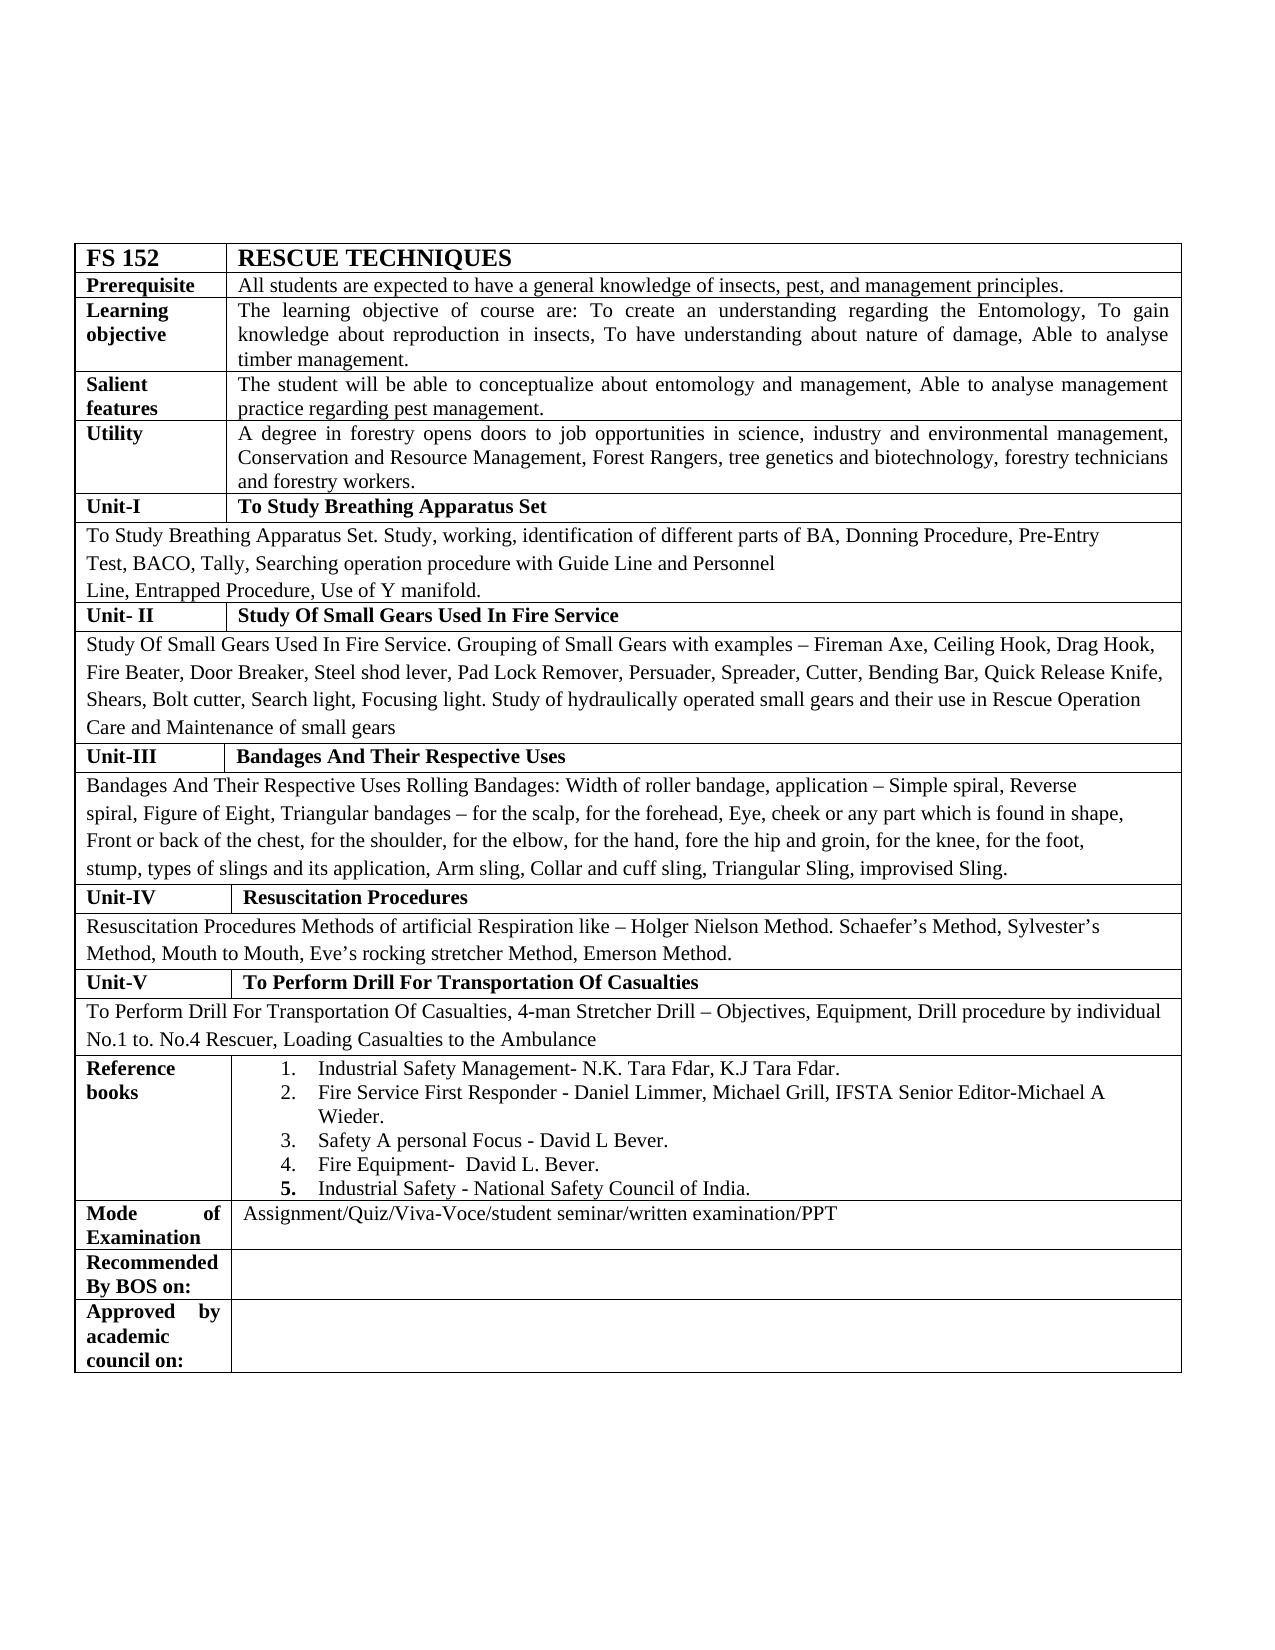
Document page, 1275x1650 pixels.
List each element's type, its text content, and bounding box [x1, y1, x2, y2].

table_cell Industrial Safety Management- N.K. Tara Fdar, K.J Tara Fdar. Fire Service First Responder - Daniel Limmer, Michael Grill, IFSTA Senior Editor-Michael A Wieder. Safety A personal Focus - David L Bever. Fire Equipment- David L. Bever. Industrial Safety - National Safety Council of India. [232, 1056, 1181, 1200]
table_cell To Study Breathing Apparatus Set. Study, working, identification of different parts of BA, Donning Procedure, Pre-Entry Test, BACO, Tally, Searching operation procedure with Guide Line and Personnel Line, Entrapped Procedure, Use of Y manifold. [76, 523, 1181, 602]
table_cell Unit-III [76, 744, 224, 772]
table_cell To Perform Drill For Transportation Of Casualties [232, 970, 1181, 998]
table_cell The learning objective of course are: To create an understanding regarding the Entomology, To gain knowledge about reproduction in insects, To have understanding about nature of damage, Able to analyse timber management. [227, 298, 1181, 371]
table_header RESCUE TECHNIQUES [227, 244, 1181, 272]
table_cell Prerequisite [76, 273, 226, 297]
table_cell Mode of Examination [76, 1201, 231, 1249]
table_cell Salient features [76, 372, 226, 420]
table_cell Unit- II [76, 603, 226, 631]
table_cell Bandages And Their Respective Uses [225, 744, 1181, 772]
table_cell Resuscitation Procedures Methods of artificial Respiration like – Holger Nielson Method. Schaefer’s Method, Sylvester’s Method, Mouth to Mouth, Eve’s rocking stretcher Method, Emerson Method. [76, 914, 1181, 969]
table_cell Approved by academic council on: [76, 1300, 231, 1372]
table_cell Utility [76, 421, 226, 493]
table_cell Study Of Small Gears Used In Fire Service [227, 603, 1181, 631]
table_cell Recommended By BOS on: [76, 1250, 231, 1298]
table_cell Unit-V [76, 970, 231, 998]
table_cell Unit-IV [76, 885, 231, 913]
table_cell The student will be able to conceptualize about entomology and management, Able to analyse management practice regarding pest management. [227, 372, 1181, 420]
table_cell To Study Breathing Apparatus Set [227, 494, 1181, 522]
table_header FS 152 [76, 244, 226, 272]
table_cell Assignment/Quiz/Viva-Voce/student seminar/written examination/PPT [232, 1201, 1181, 1249]
table_cell Bandages And Their Respective Uses Rolling Bandages: Width of roller bandage, application – Simple spiral, Reverse spiral, Figure of Eight, Triangular bandages – for the scalp, for the forehead, Eye, cheek or any part which is found in shape, Front or back of the chest, for the shoulder, for the elbow, for the hand, fore the hip and groin, for the knee, for the foot, stump, types of slings and its application, Arm sling, Collar and cuff sling, Triangular Sling, improvised Sling. [76, 773, 1181, 884]
table_cell Resuscitation Procedures [232, 885, 1181, 913]
table_cell To Perform Drill For Transportation Of Casualties, 4-man Stretcher Drill – Objectives, Equipment, Drill procedure by individual No.1 to. No.4 Rescuer, Loading Casualties to the Ambulance [76, 999, 1181, 1055]
table_cell Unit-I [76, 494, 226, 522]
table_cell [232, 1250, 1181, 1298]
table_cell [232, 1300, 1181, 1372]
table_cell A degree in forestry opens doors to job opportunities in science, industry and environmental management, Conservation and Resource Management, Forest Rangers, tree genetics and biotechnology, forestry technicians and forestry workers. [227, 421, 1181, 493]
table_cell Study Of Small Gears Used In Fire Service. Grouping of Small Gears with examples – Fireman Axe, Ceiling Hook, Drag Hook, Fire Beater, Door Breaker, Steel shod lever, Pad Lock Remover, Persuader, Spreader, Cutter, Bending Bar, Quick Release Knife, Shears, Bolt cutter, Search light, Focusing light. Study of hydraulically operated small gears and their use in Rescue Operation Care and Maintenance of small gears [76, 632, 1181, 743]
table_cell All students are expected to have a general knowledge of insects, pest, and management principles. [227, 273, 1181, 297]
table_cell Reference books [76, 1056, 231, 1200]
table_cell Learning objective [76, 298, 226, 371]
